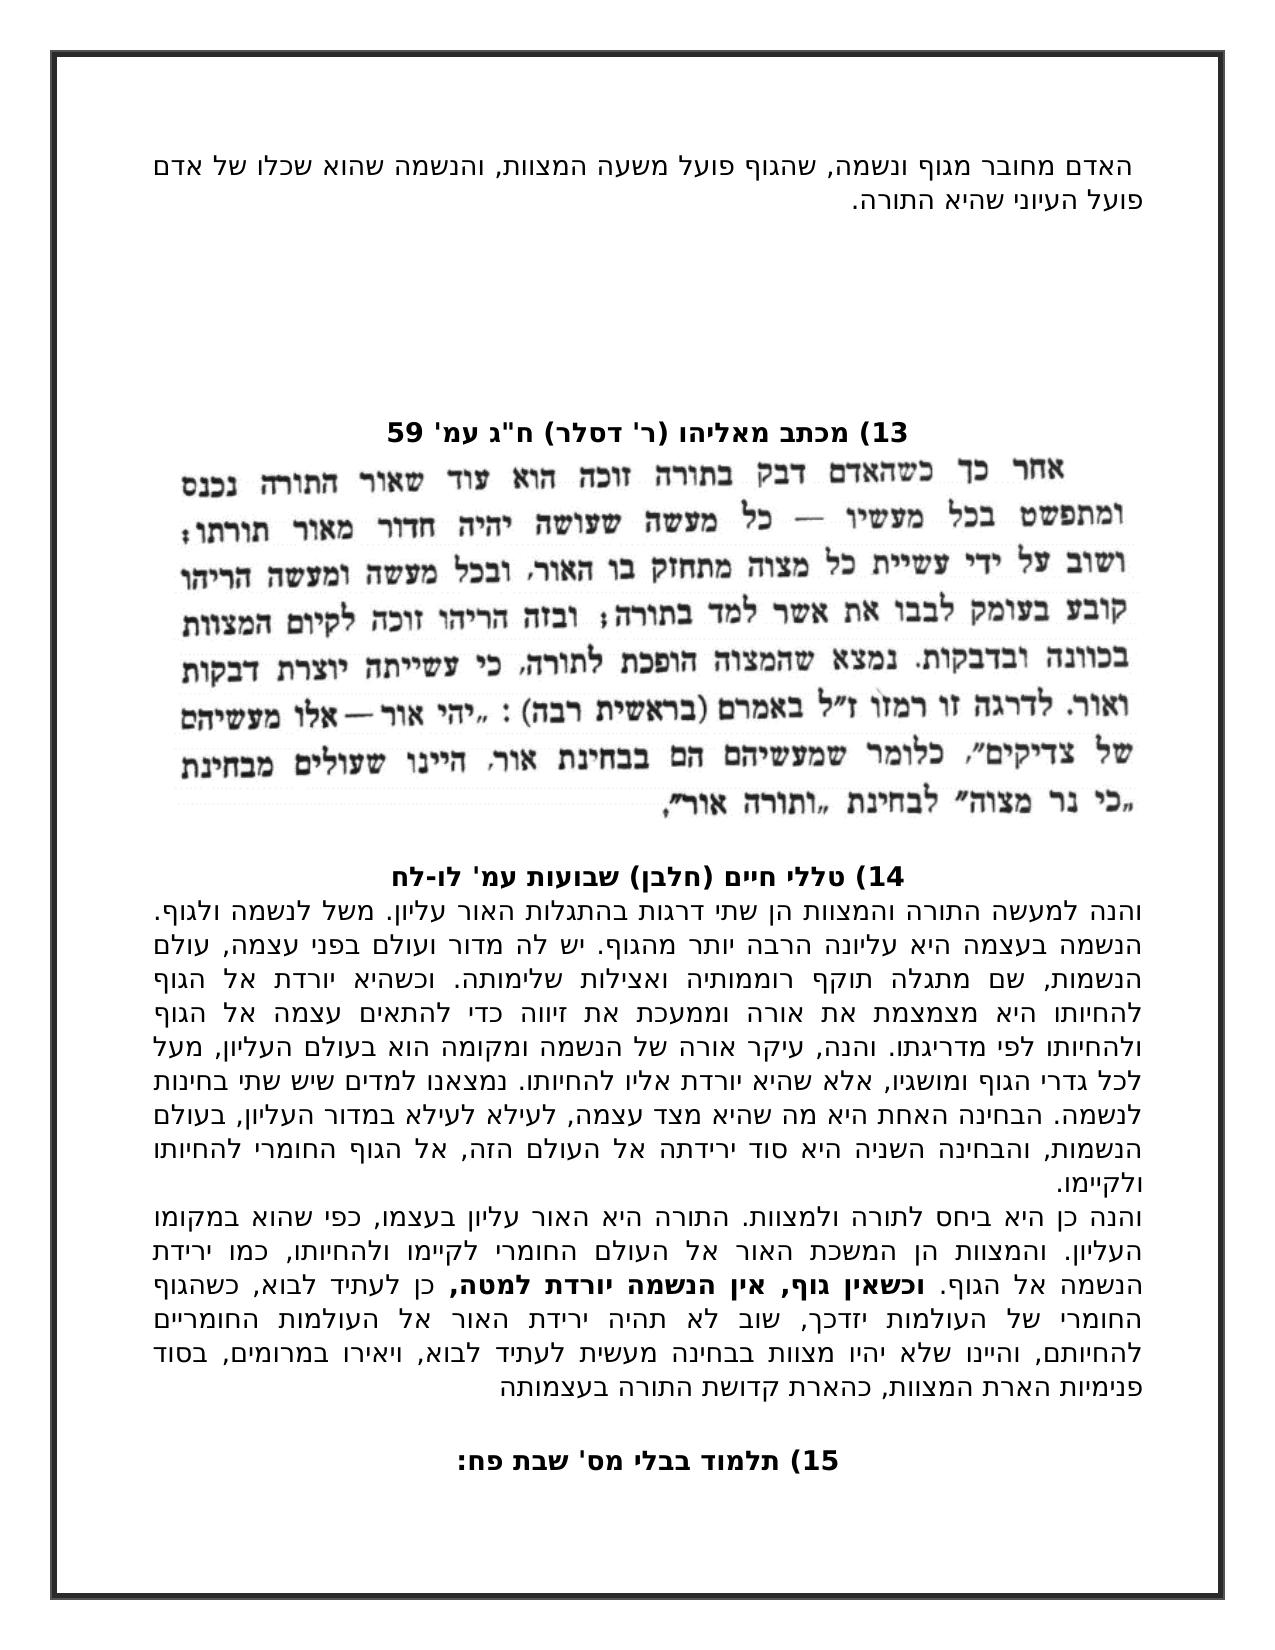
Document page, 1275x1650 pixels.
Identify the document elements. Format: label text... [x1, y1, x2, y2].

picture [168, 451, 1144, 819]
text האדם מחובר מגוף ונשמה, שהגוף פועל משעה המצוות, והנשמה שהוא שכלו של אדם פועל העיוני שהיא התורה. [152, 150, 1144, 216]
text 15) תלמוד בבלי מס' שבת פח: [152, 1446, 1144, 1477]
text והנה למעשה התורה והמצוות הן שתי דרגות בהתגלות האור עליון. משל לנשמה ולגוף. הנשמה בעצמה היא עליונה הרבה יותר מהגוף. יש לה מדור ועולם בפני עצמה, עולם הנשמות, שם מתגלה תוקף רוממותיה ואצילות שלימותה. וכשהיא יורדת אל הגוף להחיותו היא מצמצמת את אורה וממעכת את זיווה כדי להתאים עצמה אל הגוף ולהחיותו לפי מדריגתו. והנה, עיקר אורה של הנשמה ומקומה הוא בעולם העליון, מעל לכל גדרי הגוף ומושגיו, אלא שהיא יורדת אליו להחיותו. נמצאנו למדים שיש שתי בחינות לנשמה. הבחינה האחת היא מה שהיא מצד עצמה, לעילא לעילא במדור העליון, בעולם הנשמות, והבחינה השניה היא סוד ירידתה אל העולם הזה, אל הגוף החומרי להחיותו ולקיימו. [152, 895, 1144, 1199]
text 13) מכתב מאליהו (ר' דסלר) ח"ג עמ' 59 [152, 417, 1144, 449]
text 14) טללי חיים (חלבן) שבועות עמ' לו-לח [152, 861, 1144, 892]
text והנה כן היא ביחס לתורה ולמצוות. התורה היא האור עליון בעצמו, כפי שהוא במקומו העליון. והמצוות הן המשכת האור אל העולם החומרי לקיימו ולהחיותו, כמו ירידת הנשמה אל הגוף. וכשאין גוף, אין הנשמה יורדת למטה, כן לעתיד לבוא, כשהגוף החומרי של העולמות יזדכך, שוב לא תהיה ירידת האור אל העולמות החומריים להחיותם, והיינו שלא יהיו מצוות בבחינה מעשית לעתיד לבוא, ויאירו במרומים, בסוד פנימיות הארת המצוות, כהארת קדושת התורה בעצמותה [152, 1201, 1144, 1403]
